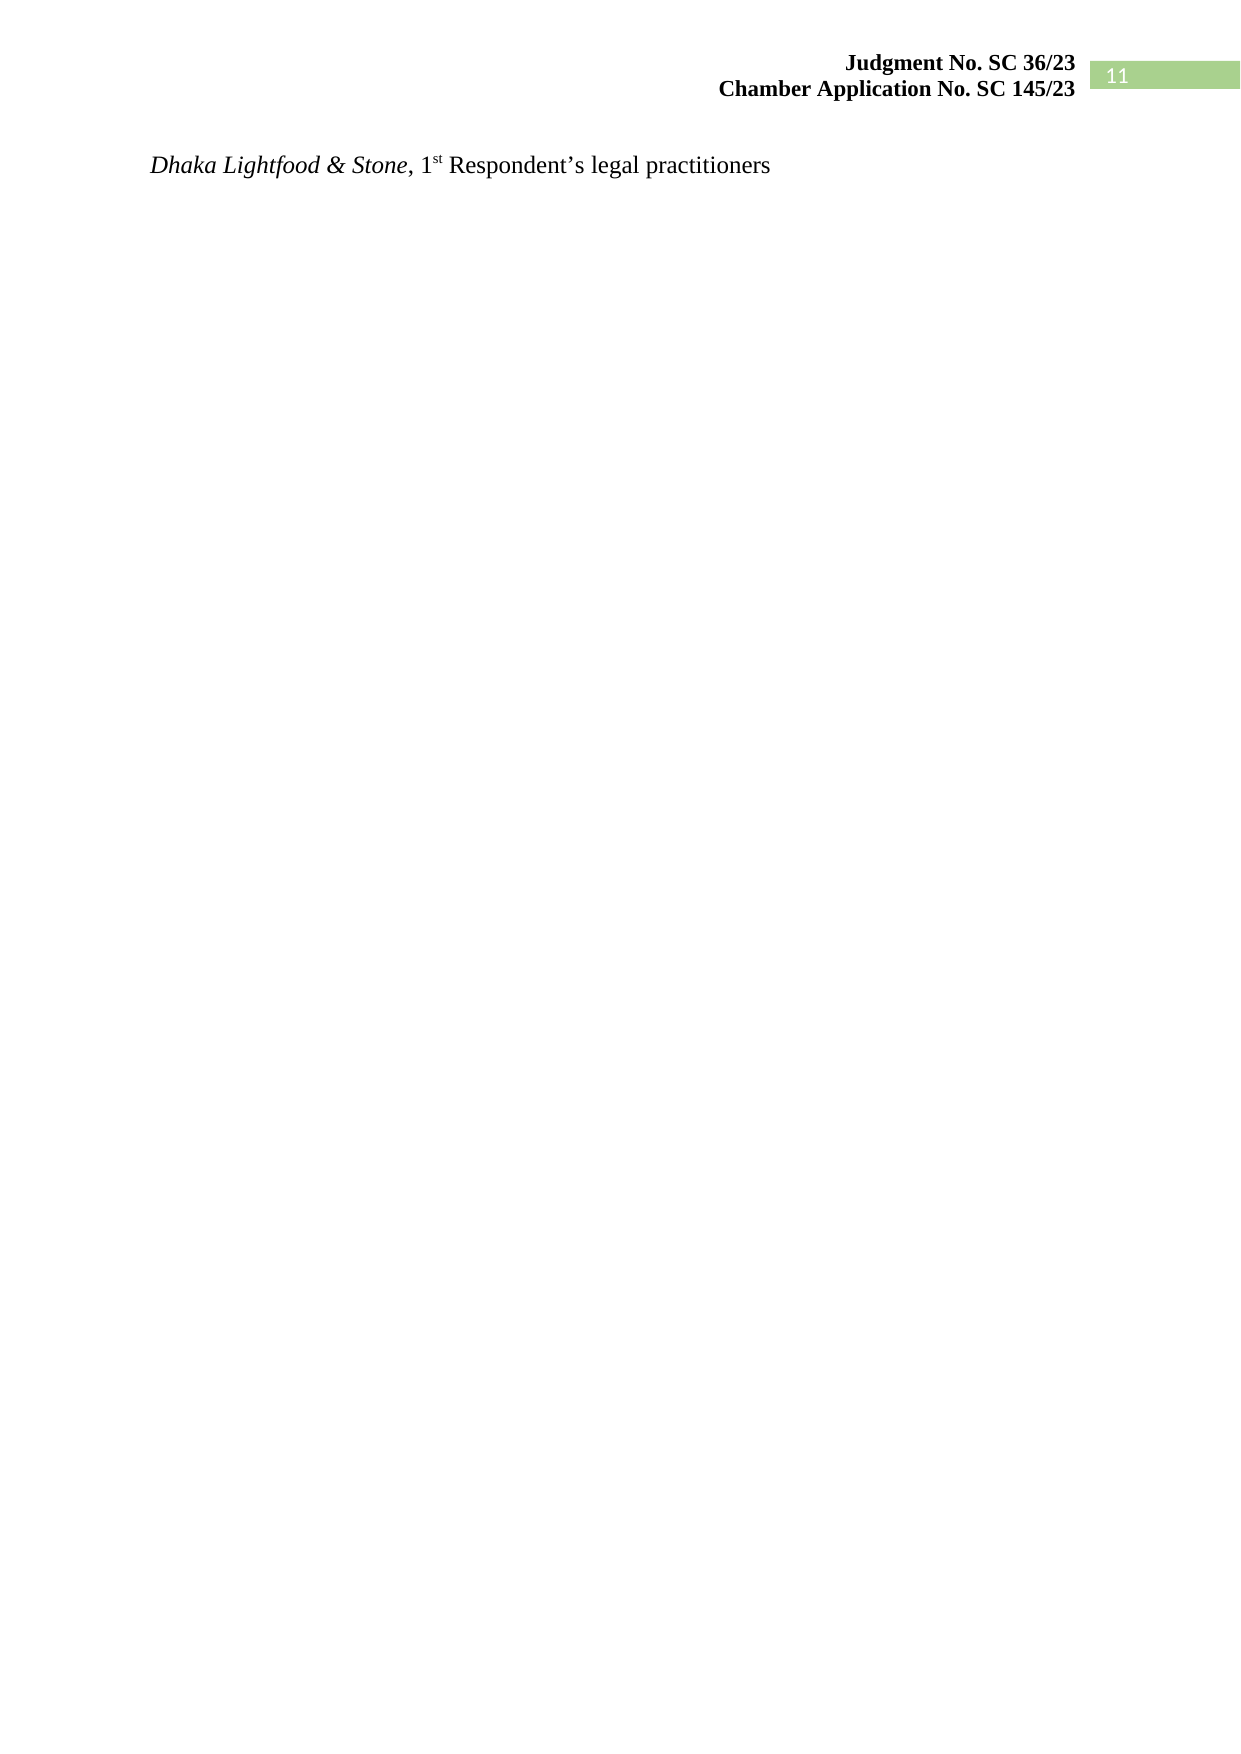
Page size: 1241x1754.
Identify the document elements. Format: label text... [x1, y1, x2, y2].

text Dhaka Lightfood & Stone, 1st Respondent’s legal practitioners [150, 150, 1090, 179]
